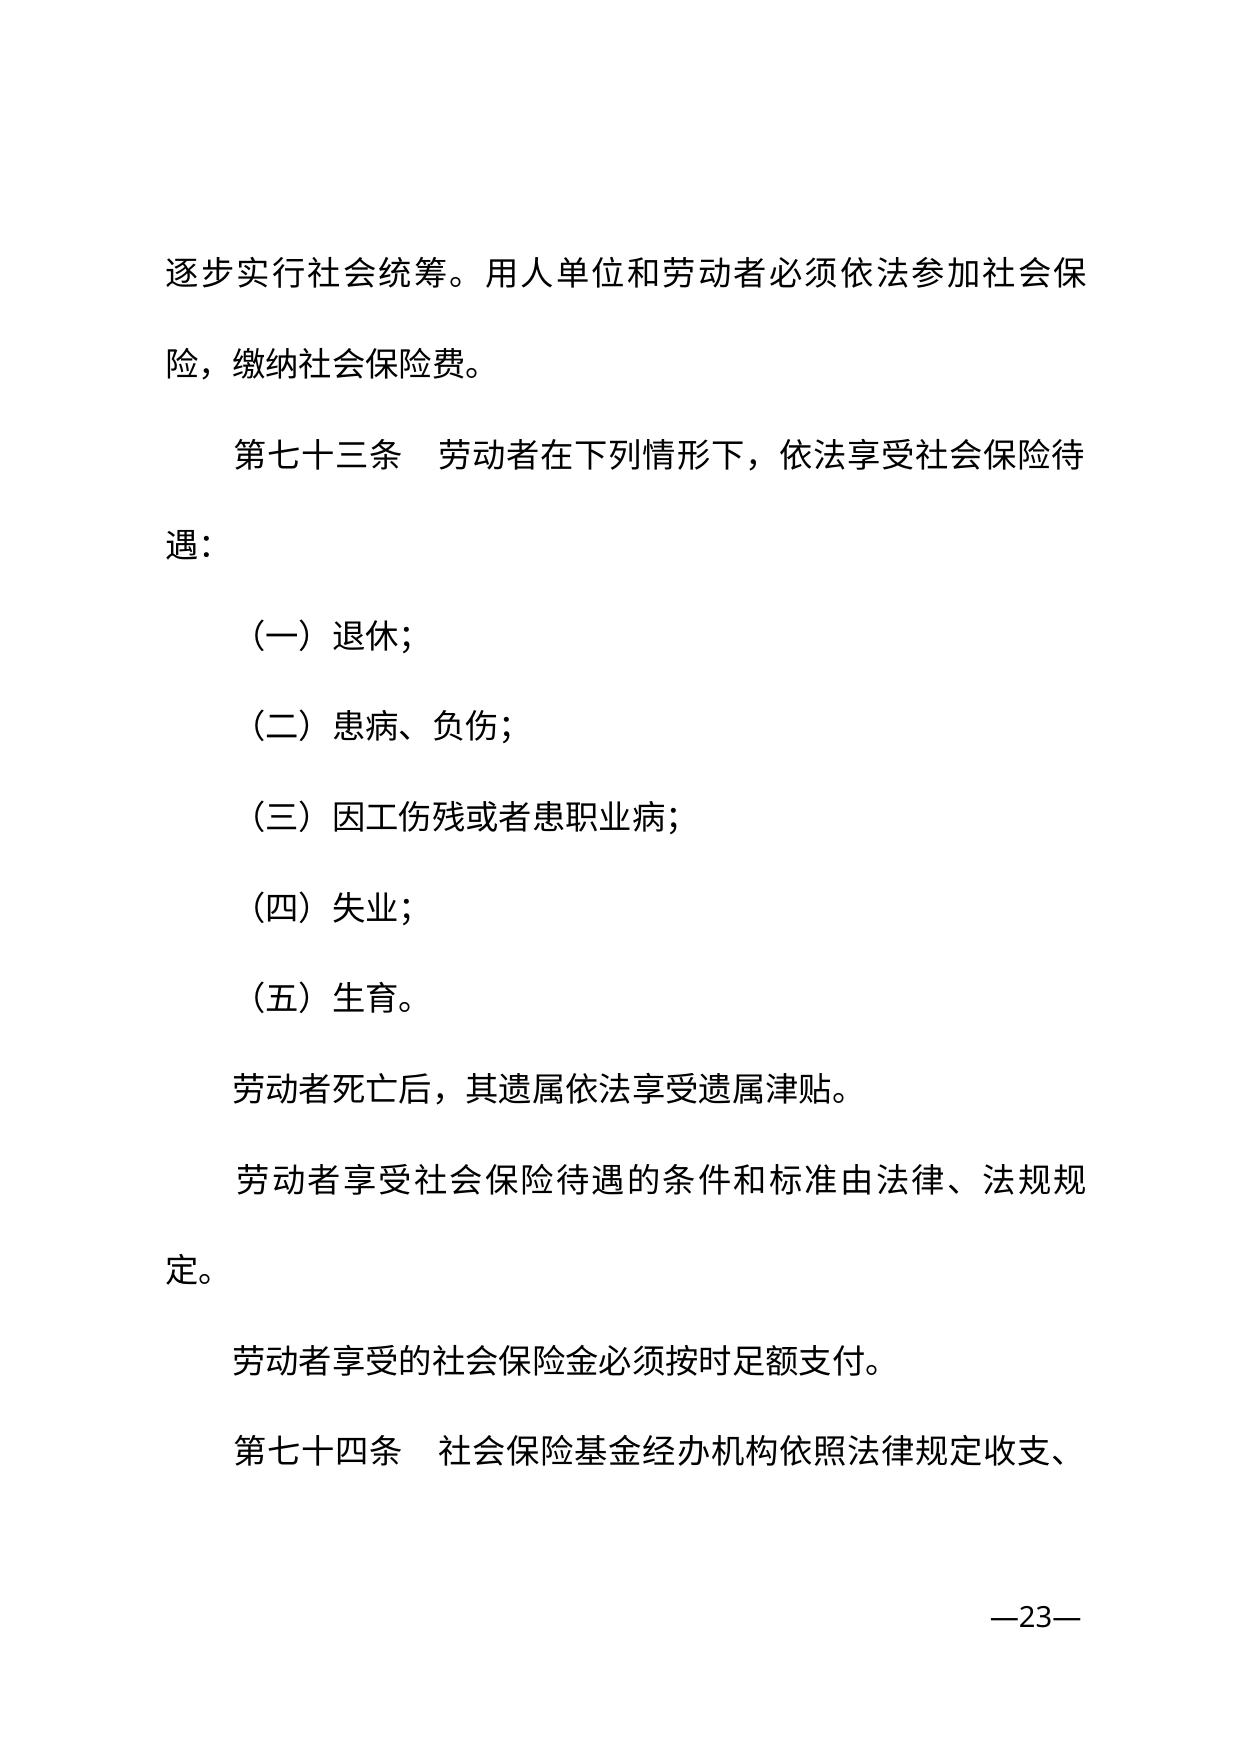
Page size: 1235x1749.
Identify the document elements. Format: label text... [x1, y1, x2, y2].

text （五）生育。 [165, 951, 1087, 1042]
text 劳动者死亡后，其遗属依法享受遗属津贴。 [165, 1042, 1087, 1132]
text （四）失业； [165, 860, 1087, 951]
text （一）退休； [165, 588, 1087, 679]
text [165, 226, 1087, 407]
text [165, 1404, 1087, 1495]
text 劳动者享受的社会保险金必须按时足额支付。 [165, 1313, 1087, 1404]
text （二）患病、负伤； [165, 679, 1087, 770]
text 第七十三条 劳动者在下列情形下，依法享受社会保险待遇： [165, 407, 1087, 588]
text 劳动者享受社会保险待遇的条件和标准由法律、法规规定。 [165, 1132, 1087, 1313]
text （三）因工伤残或者患职业病； [165, 770, 1087, 860]
